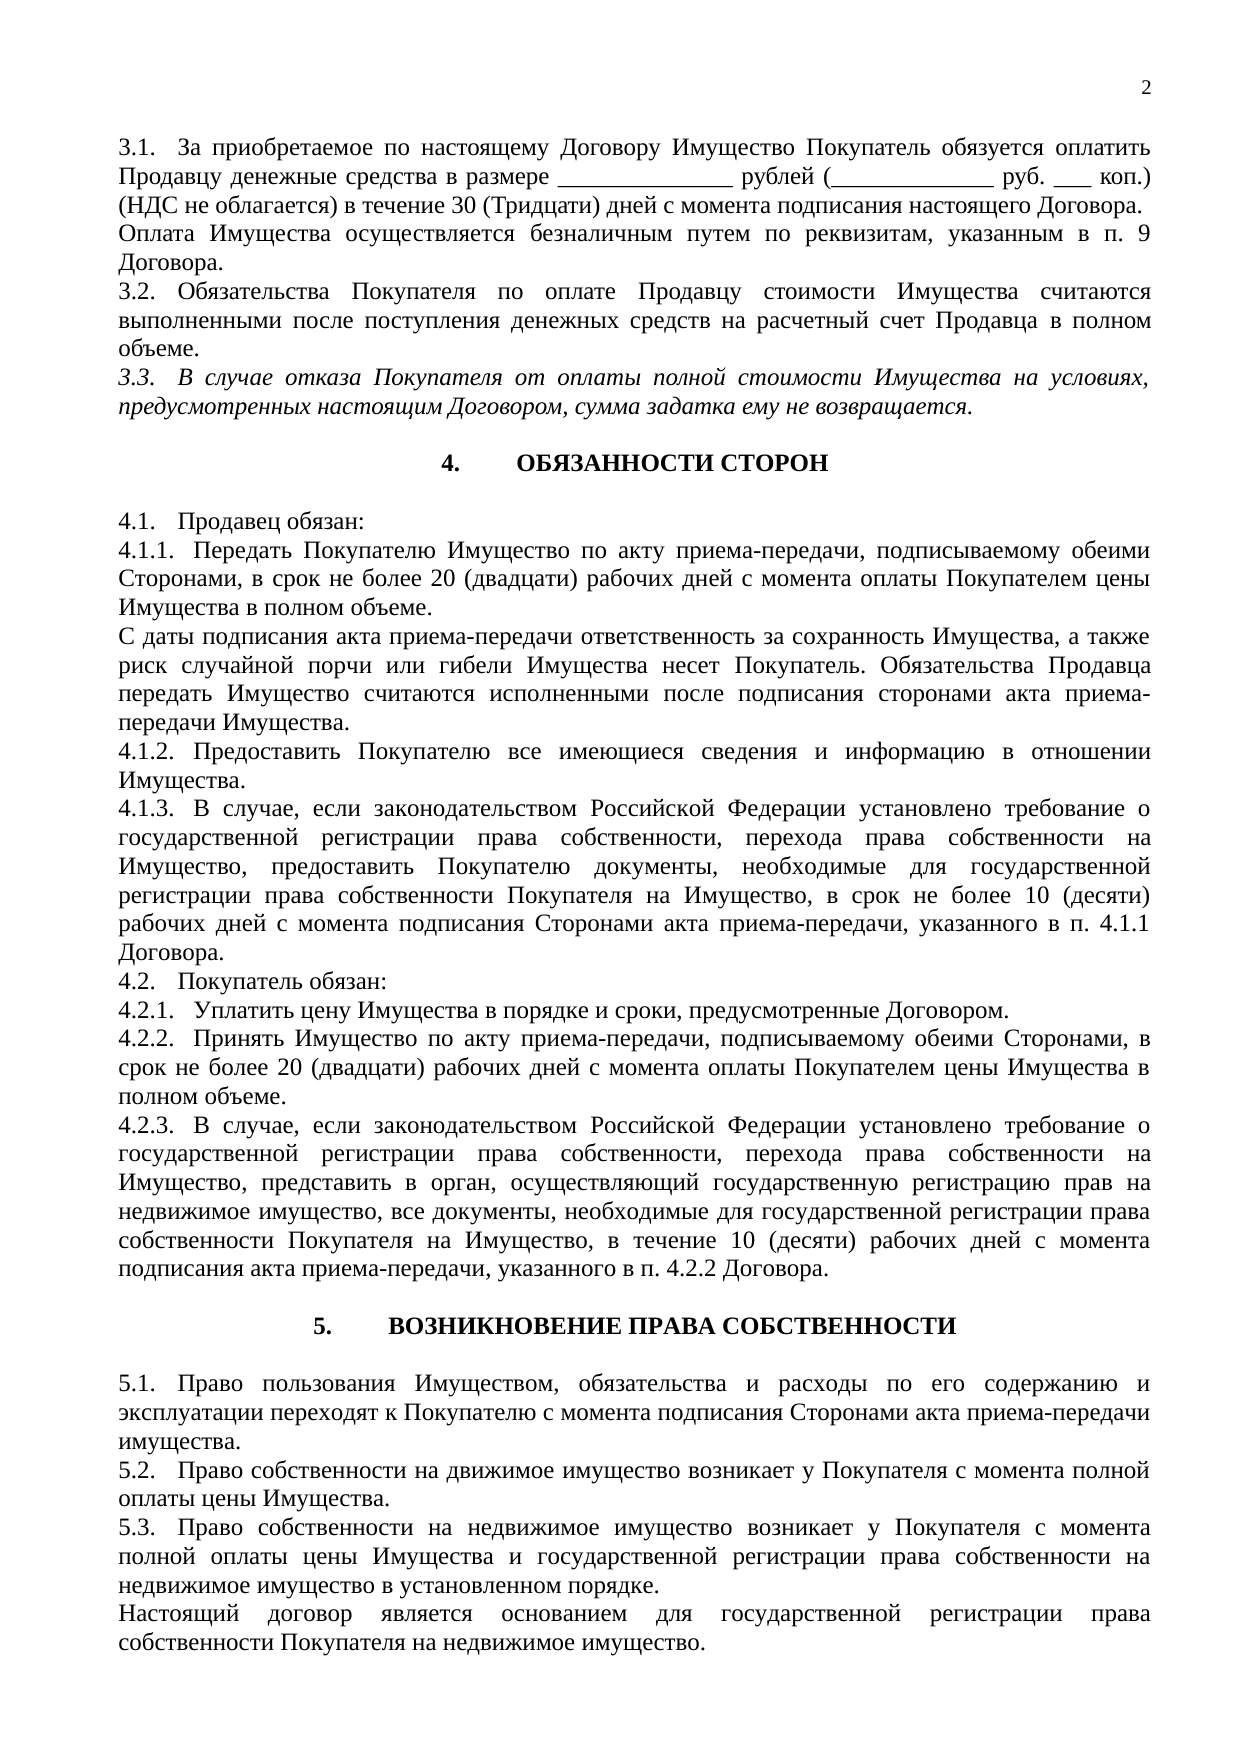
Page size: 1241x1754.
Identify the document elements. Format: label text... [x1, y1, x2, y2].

list Уплатить цену Имущества в порядке и сроки, предусмотренные Договором. [118, 995, 1152, 1023]
list Принять Имущество по акту приема-передачи, подписываемому обеими Сторонами, в срок не более 20 (двадцати) рабочих дней с момента оплаты Покупателем цены Имущества в полном объеме. [118, 1023, 1152, 1110]
list ОБЯЗАННОСТИ СТОРОН [118, 448, 1152, 477]
text Оплата Имущества осуществляется безналичным путем по реквизитам, указанным в п. 9 Договора. [118, 218, 1152, 276]
text Настоящий договор является основанием для государственной регистрации права собственности Покупателя на недвижимое имущество. [118, 1598, 1152, 1656]
list Продавец обязан: [118, 506, 1152, 535]
list За приобретаемое по настоящему Договору Имущество Покупатель обязуется оплатить Продавцу денежные средства в размере ______________ рублей (_____________ руб. ___ коп.) (НДС не облагается) в течение 30 (Тридцати) дней с момента подписания настоящего Договора. [118, 132, 1152, 218]
list Обязательства Покупателя по оплате Продавцу стоимости Имущества считаются выполненными после поступления денежных средств на расчетный счет Продавца в полном объеме. [118, 276, 1152, 362]
list Право собственности на недвижимое имущество возникает у Покупателя с момента полной оплаты цены Имущества и государственной регистрации права собственности на недвижимое имущество в установленном порядке. [118, 1512, 1152, 1598]
list Право пользования Имуществом, обязательства и расходы по его содержанию и эксплуатации переходят к Покупателю с момента подписания Сторонами акта приема-передачи имущества. [118, 1368, 1152, 1455]
list Передать Покупателю Имущество по акту приема-передачи, подписываемому обеими Сторонами, в срок не более 20 (двадцати) рабочих дней с момента оплаты Покупателем цены Имущества в полном объеме. [118, 535, 1152, 621]
list Покупатель обязан: [118, 966, 1152, 995]
list В случае отказа Покупателя от оплаты полной стоимости Имущества на условиях, предусмотренных настоящим Договором, сумма задатка ему не возвращается. [118, 362, 1152, 420]
list В случае, если законодательством Российской Федерации установлено требование о государственной регистрации права собственности, перехода права собственности на Имущество, предоставить Покупателю документы, необходимые для государственной регистрации права собственности Покупателя на Имущество, в срок не более 10 (десяти) рабочих дней с момента подписания Сторонами акта приема-передачи, указанного в п. 4.1.1 Договора. [118, 793, 1152, 966]
list Предоставить Покупателю все имеющиеся сведения и информацию в отношении Имущества. [118, 736, 1152, 793]
list В случае, если законодательством Российской Федерации установлено требование о государственной регистрации права собственности, перехода права собственности на Имущество, представить в орган, осуществляющий государственную регистрацию прав на недвижимое имущество, все документы, необходимые для государственной регистрации права собственности Покупателя на Имущество, в течение 10 (десяти) рабочих дней с момента подписания акта приема-передачи, указанного в п. 4.2.2 Договора. [118, 1110, 1152, 1282]
list ВОЗНИКНОВЕНИЕ ПРАВА СОБСТВЕННОСТИ [118, 1311, 1152, 1340]
list Право собственности на движимое имущество возникает у Покупателя с момента полной оплаты цены Имущества. [118, 1455, 1152, 1512]
list С даты подписания акта приема-передачи ответственность за сохранность Имущества, а также риск случайной порчи или гибели Имущества несет Покупатель. Обязательства Продавца передать Имущество считаются исполненными после подписания сторонами акта приема-передачи Имущества. [118, 621, 1152, 736]
